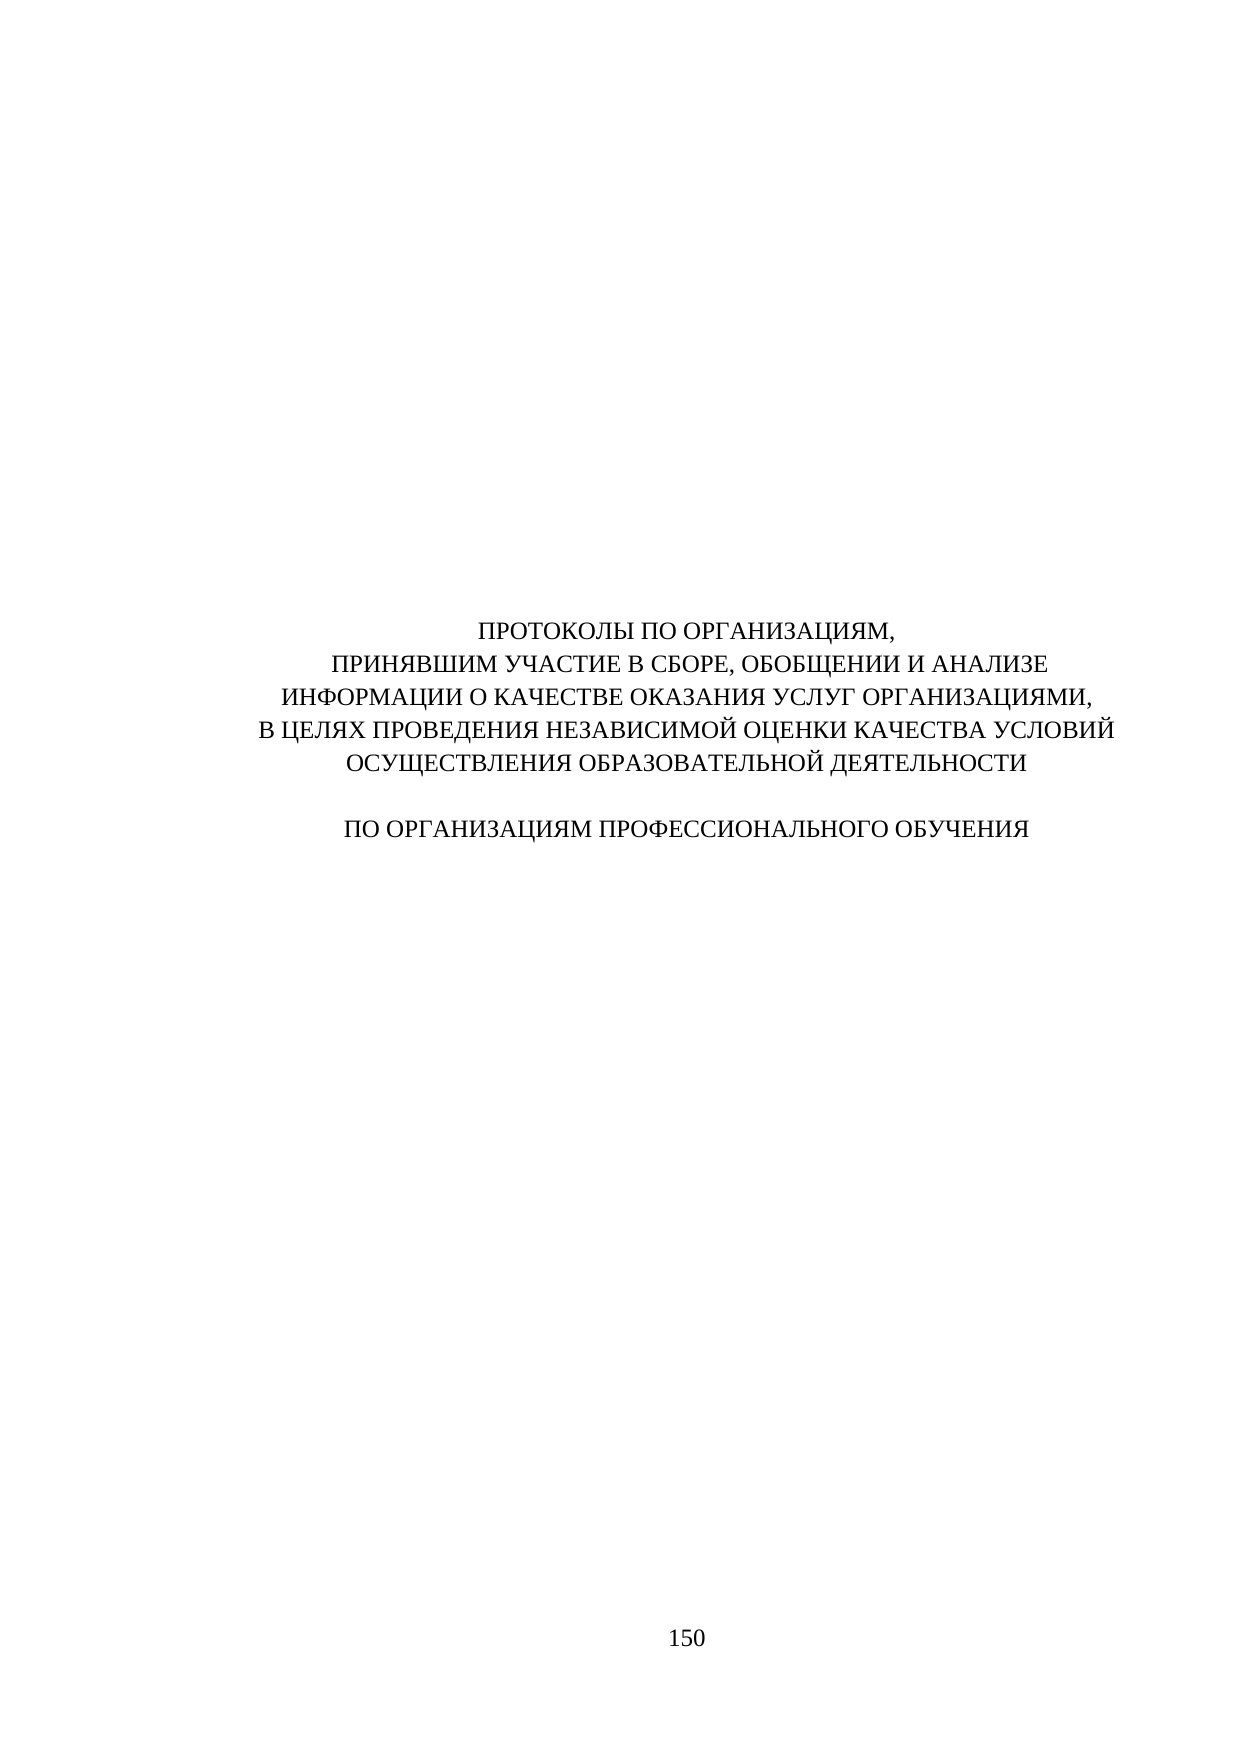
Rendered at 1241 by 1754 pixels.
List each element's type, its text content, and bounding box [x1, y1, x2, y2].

subtitle ПРОТОКОЛЫ ПО ОРГАНИЗАЦИЯМ, [236, 616, 1137, 645]
subtitle В ЦЕЛЯХ ПРОВЕДЕНИЯ НЕЗАВИСИМОЙ ОЦЕНКИ КАЧЕСТВА УСЛОВИЙ ОСУЩЕСТВЛЕНИЯ ОБРАЗОВАТЕЛЬНОЙ ДЕЯТЕЛЬНОСТИ [236, 715, 1137, 777]
subtitle ПО ОРГАНИЗАЦИЯМ ПРОФЕССИОНАЛЬНОГО ОБУЧЕНИЯ [236, 814, 1137, 843]
subtitle ПРИНЯВШИМ УЧАСТИЕ В СБОРЕ, ОБОБЩЕНИИ И АНАЛИЗЕ ИНФОРМАЦИИ О КАЧЕСТВЕ ОКАЗАНИЯ УСЛУГ ОРГАНИЗАЦИЯМИ, [236, 649, 1137, 711]
